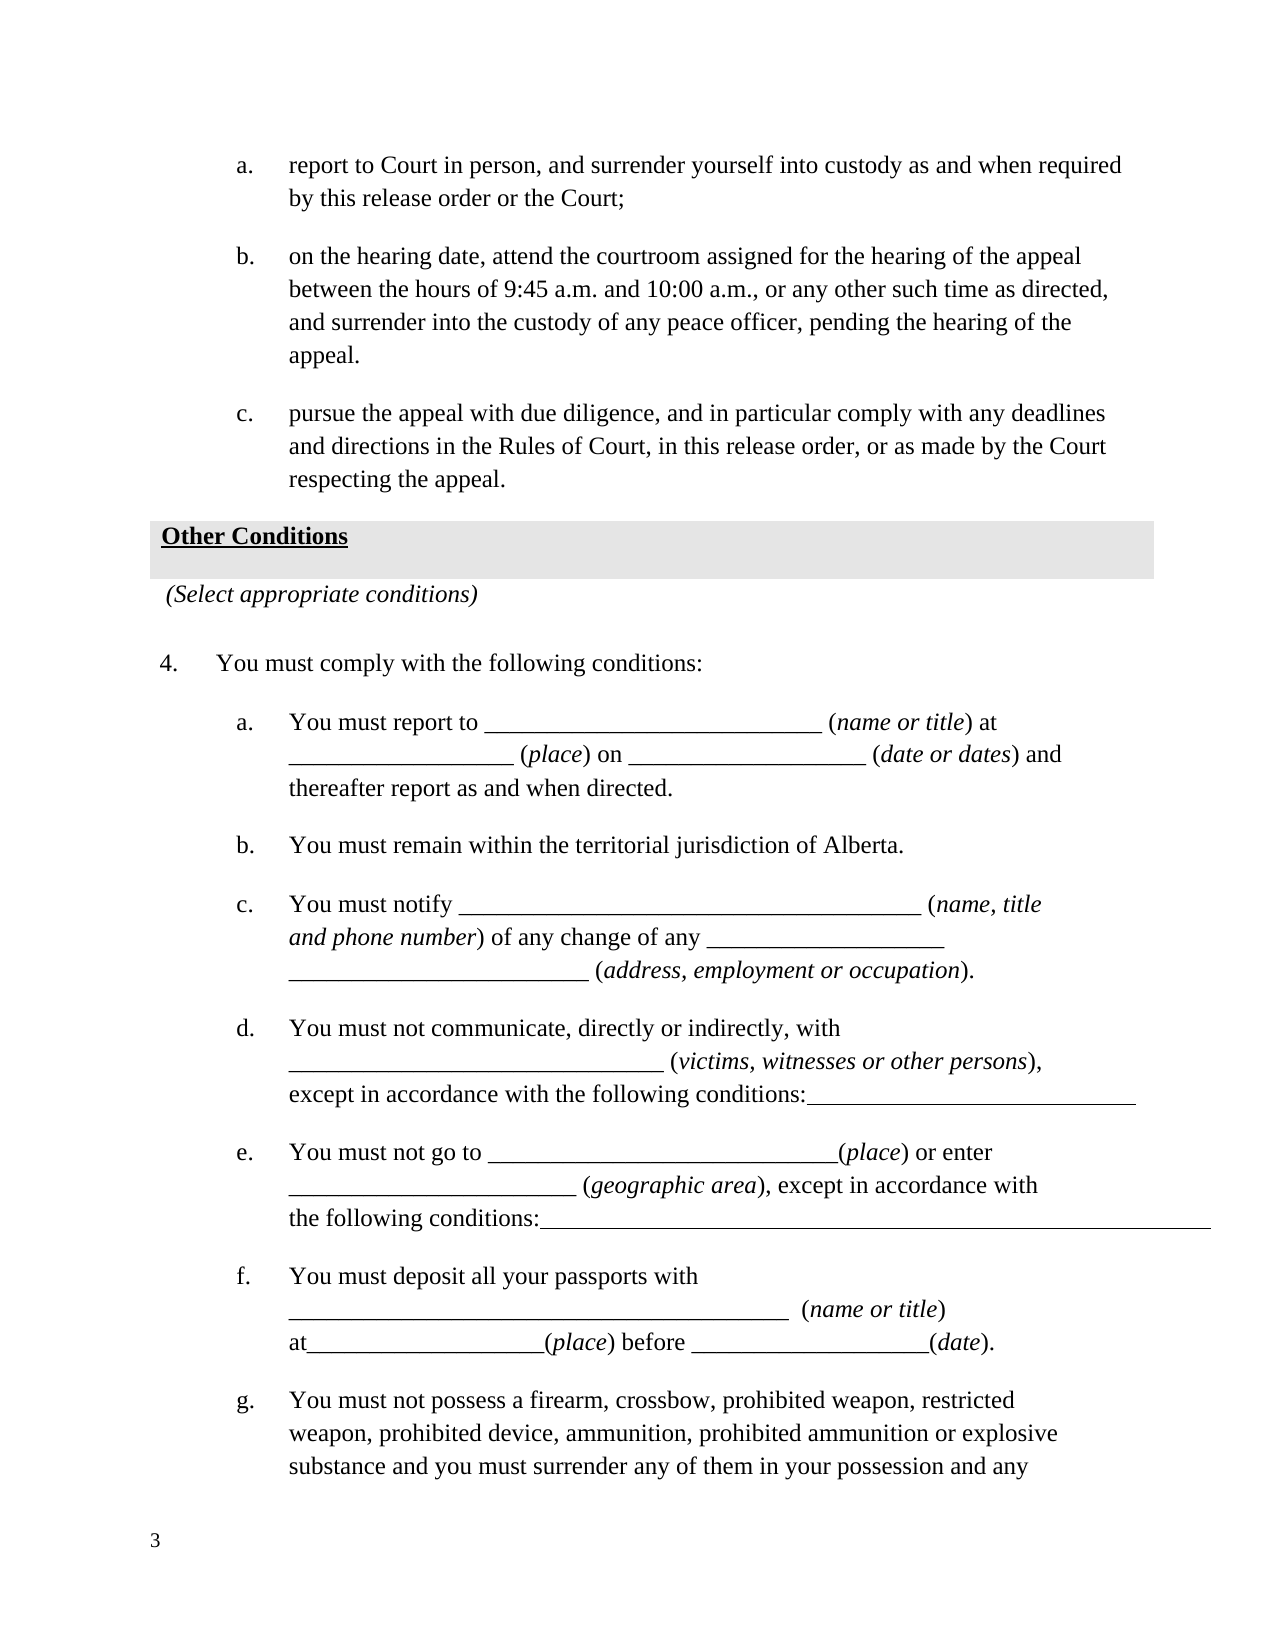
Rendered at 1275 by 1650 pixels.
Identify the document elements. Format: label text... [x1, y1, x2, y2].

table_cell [150, 636, 1154, 1480]
table_cell (Select appropriate conditions) [150, 579, 1154, 636]
table_cell Other Conditions [150, 521, 1154, 579]
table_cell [150, 150, 1154, 521]
